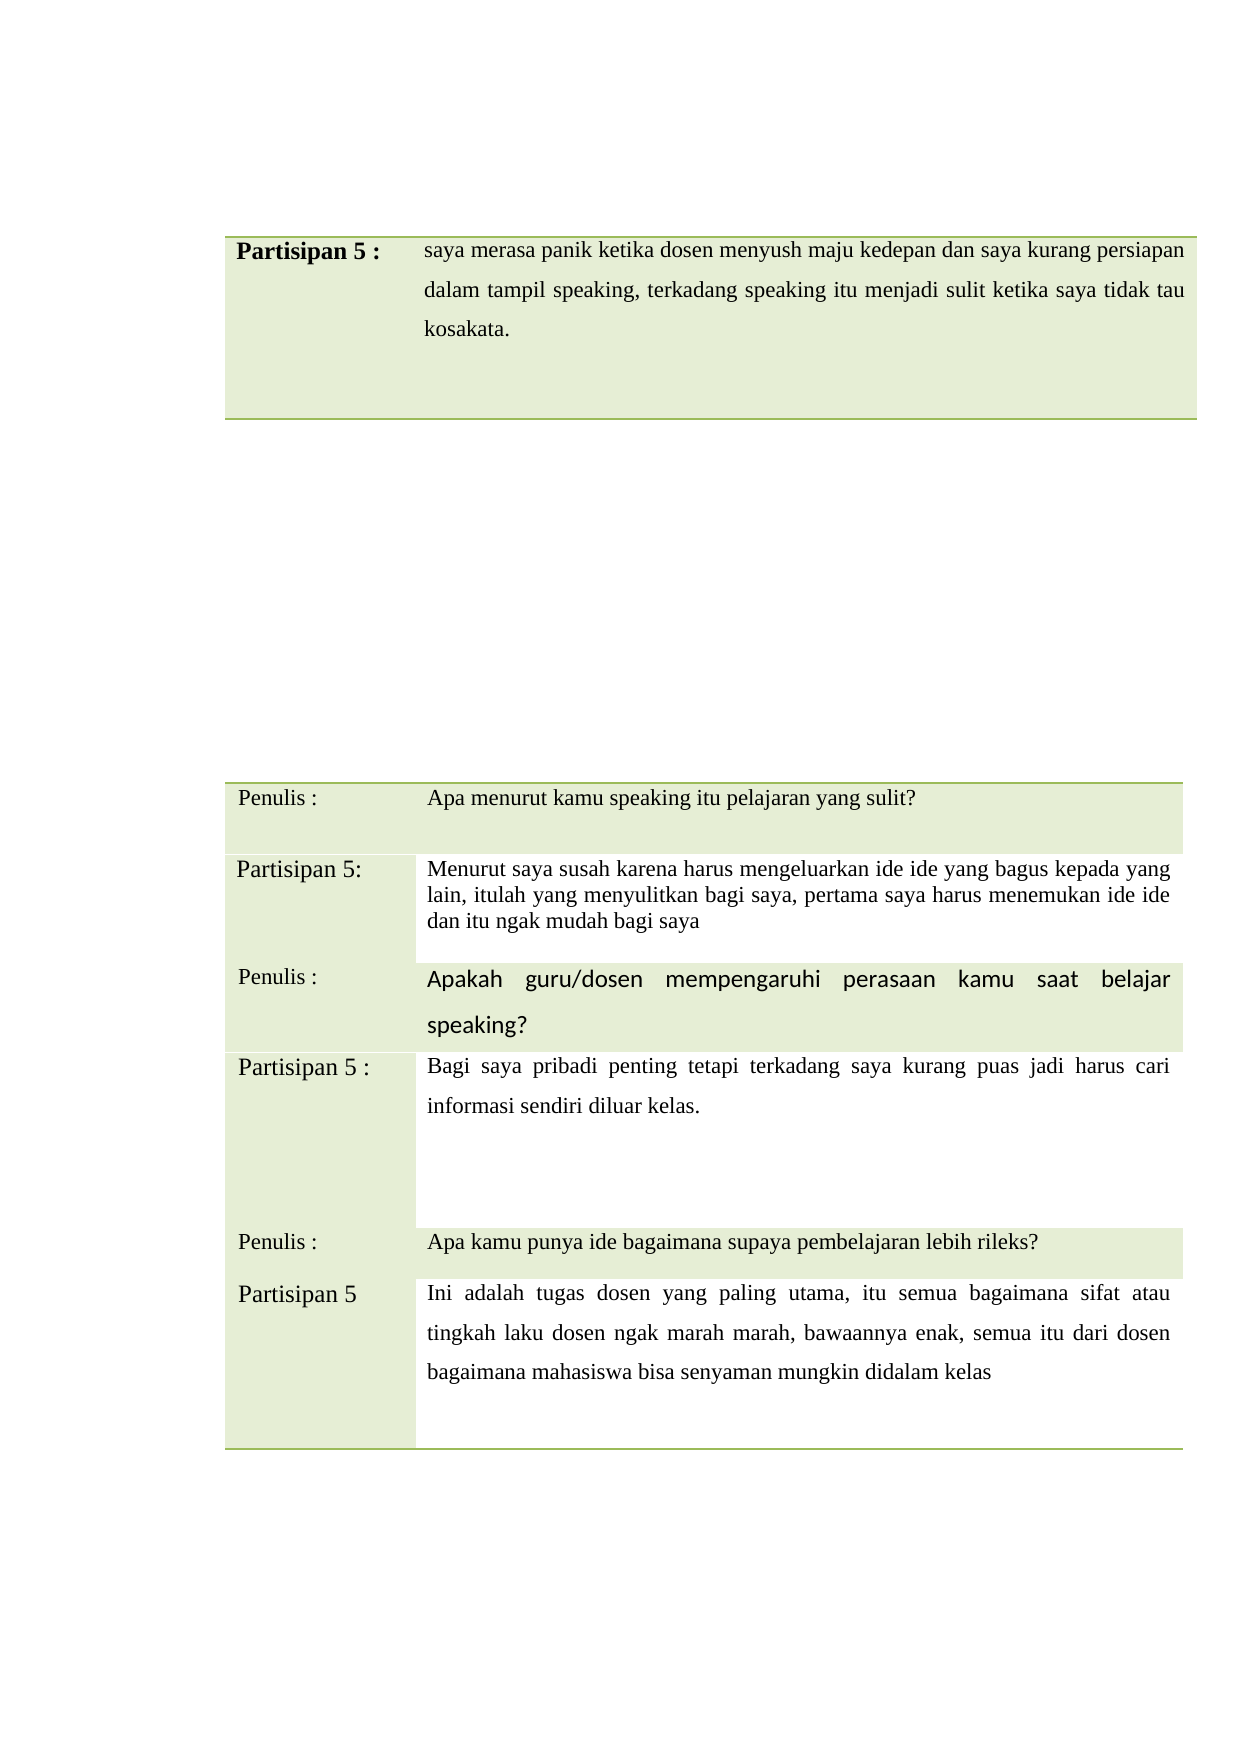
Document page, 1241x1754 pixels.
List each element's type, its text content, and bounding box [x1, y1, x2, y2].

table_cell Partisipan 5 : [225, 1053, 416, 1228]
table_cell Penulis : [225, 963, 416, 1052]
table_cell Ini adalah tugas dosen yang paling utama, itu semua bagaimana sifat atau tingkah laku dosen ngak marah marah, bawaannya enak, semua itu dari dosen bagaimana mahasiswa bisa senyaman mungkin didalam kelas [416, 1279, 1183, 1448]
table_cell Bagi saya pribadi penting tetapi terkadang saya kurang puas jadi harus cari informasi sendiri diluar kelas. [416, 1053, 1183, 1228]
table_header Penulis : [225, 784, 416, 854]
table_cell Penulis : [225, 1228, 416, 1279]
table_cell Partisipan 5 [225, 1279, 416, 1448]
table_cell Apakah guru/dosen mempengaruhi perasaan kamu saat belajar speaking? [416, 963, 1183, 1052]
table_cell Partisipan 5 : [225, 238, 413, 418]
table_cell Menurut saya susah karena harus mengeluarkan ide ide yang bagus kepada yang lain, itulah yang menyulitkan bagi saya, pertama saya harus menemukan ide ide dan itu ngak mudah bagi saya [416, 855, 1183, 963]
table_cell Partisipan 5: [225, 855, 416, 963]
table_cell Apa kamu punya ide bagaimana supaya pembelajaran lebih rileks? [416, 1228, 1183, 1279]
table_header Apa menurut kamu speaking itu pelajaran yang sulit? [416, 784, 1183, 854]
table_cell saya merasa panik ketika dosen menyush maju kedepan dan saya kurang persiapan dalam tampil speaking, terkadang speaking itu menjadi sulit ketika saya tidak tau kosakata. [413, 238, 1197, 418]
